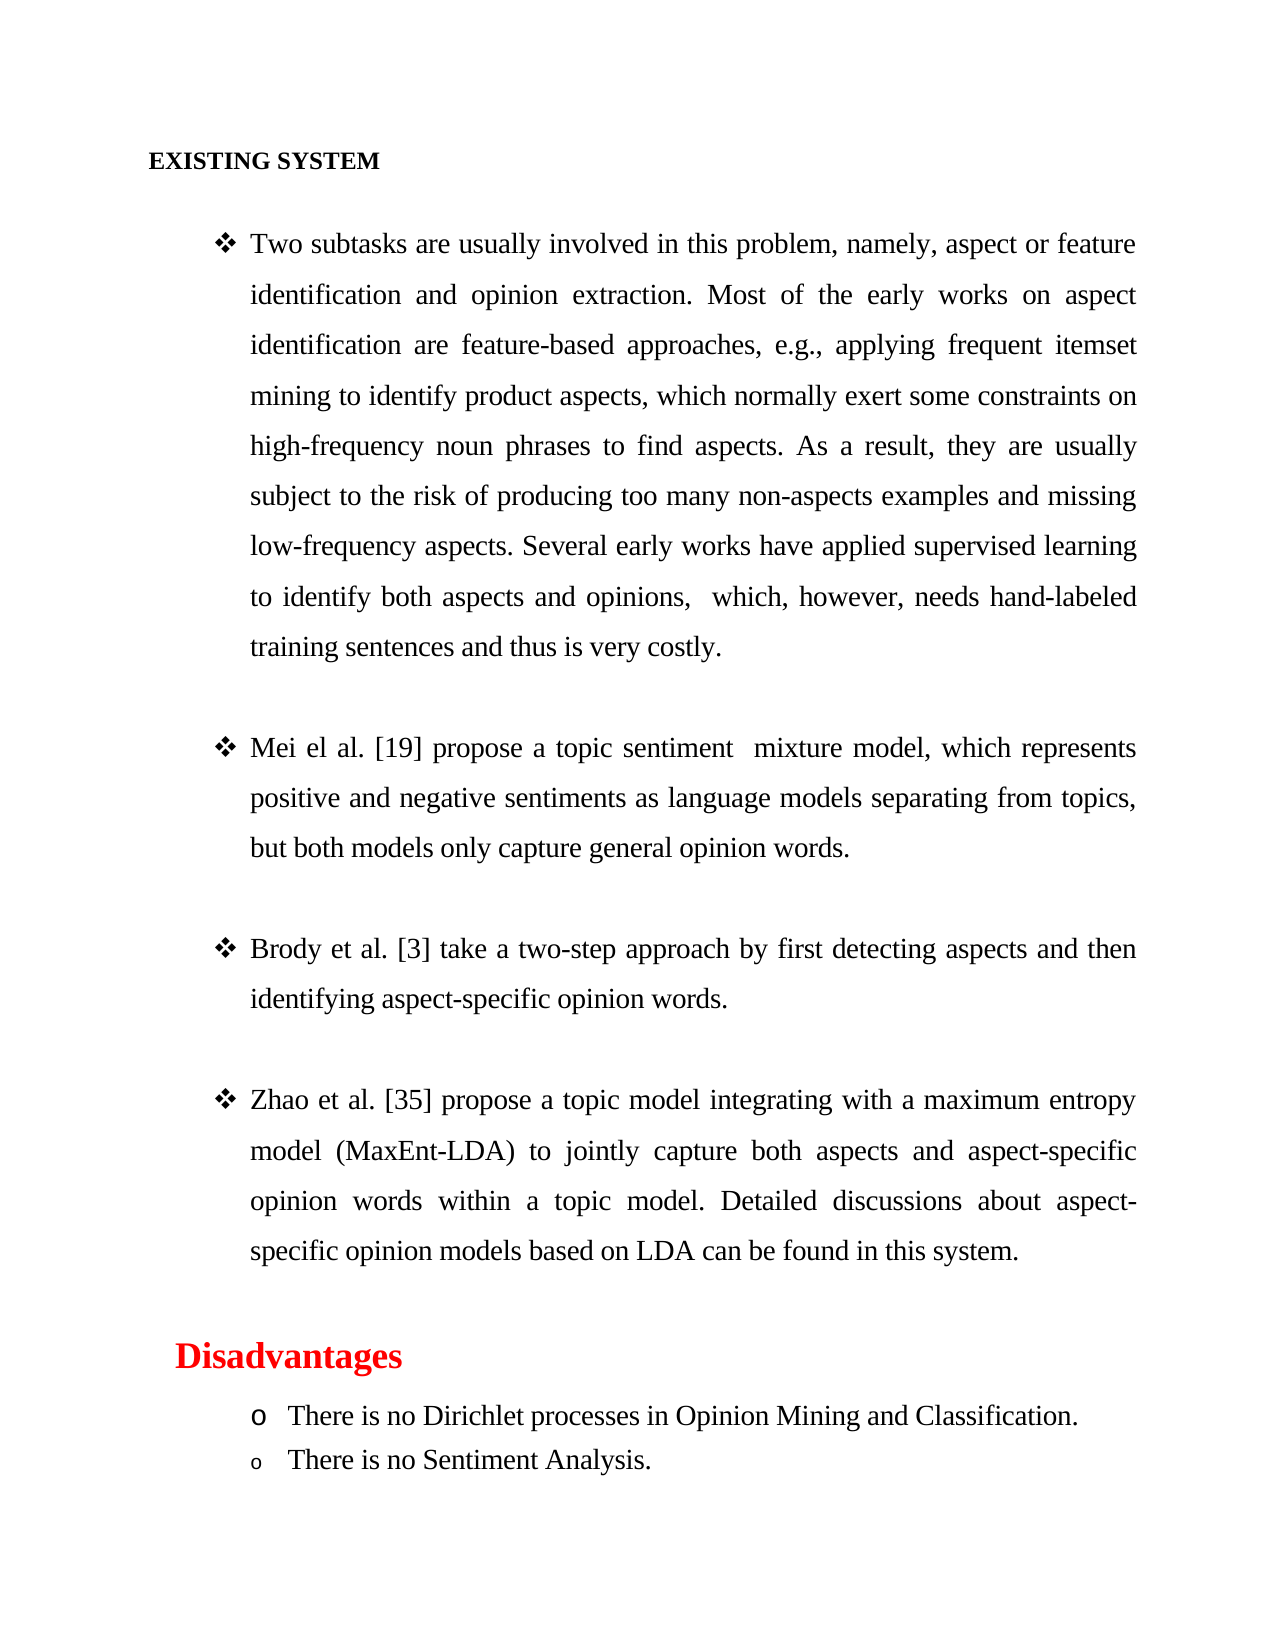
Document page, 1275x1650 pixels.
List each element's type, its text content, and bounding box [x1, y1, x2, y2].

list Two subtasks are usually involved in this problem, namely, aspect or feature identification and opinion extraction. Most of the early works on aspect identification are feature-based approaches, e.g., applying frequent itemset mining to identify product aspects, which normally exert some constraints on high-frequency noun phrases to find aspects. As a result, they are usually subject to the risk of producing too many non-aspects examples and missing low-frequency aspects. Several early works have applied supervised learning to identify both aspects and opinions, which, however, needs hand-labeled training sentences and thus is very costly. [212, 227, 1137, 663]
text EXISTING SYSTEM [148, 146, 386, 174]
text Disadvantages [137, 1334, 1137, 1377]
list There is no Sentiment Analysis. [250, 1453, 1137, 1473]
list Brody et al. [3] take a two-step approach by first detecting aspects and then identifying aspect-specific opinion words. [212, 931, 1137, 1015]
list Zhao et al. [35] propose a topic model integrating with a maximum entropy model (MaxEnt-LDA) to jointly capture both aspects and aspect-specific opinion words within a topic model. Detailed discussions about aspect-specific opinion models based on LDA can be found in this system. [212, 1082, 1137, 1267]
list There is no Dirichlet processes in Opinion Mining and Classification. [250, 1398, 1137, 1434]
list Mei el al. [19] propose a topic sentiment mixture model, which represents positive and negative sentiments as language models separating from topics, but both models only capture general opinion words. [212, 730, 1137, 864]
